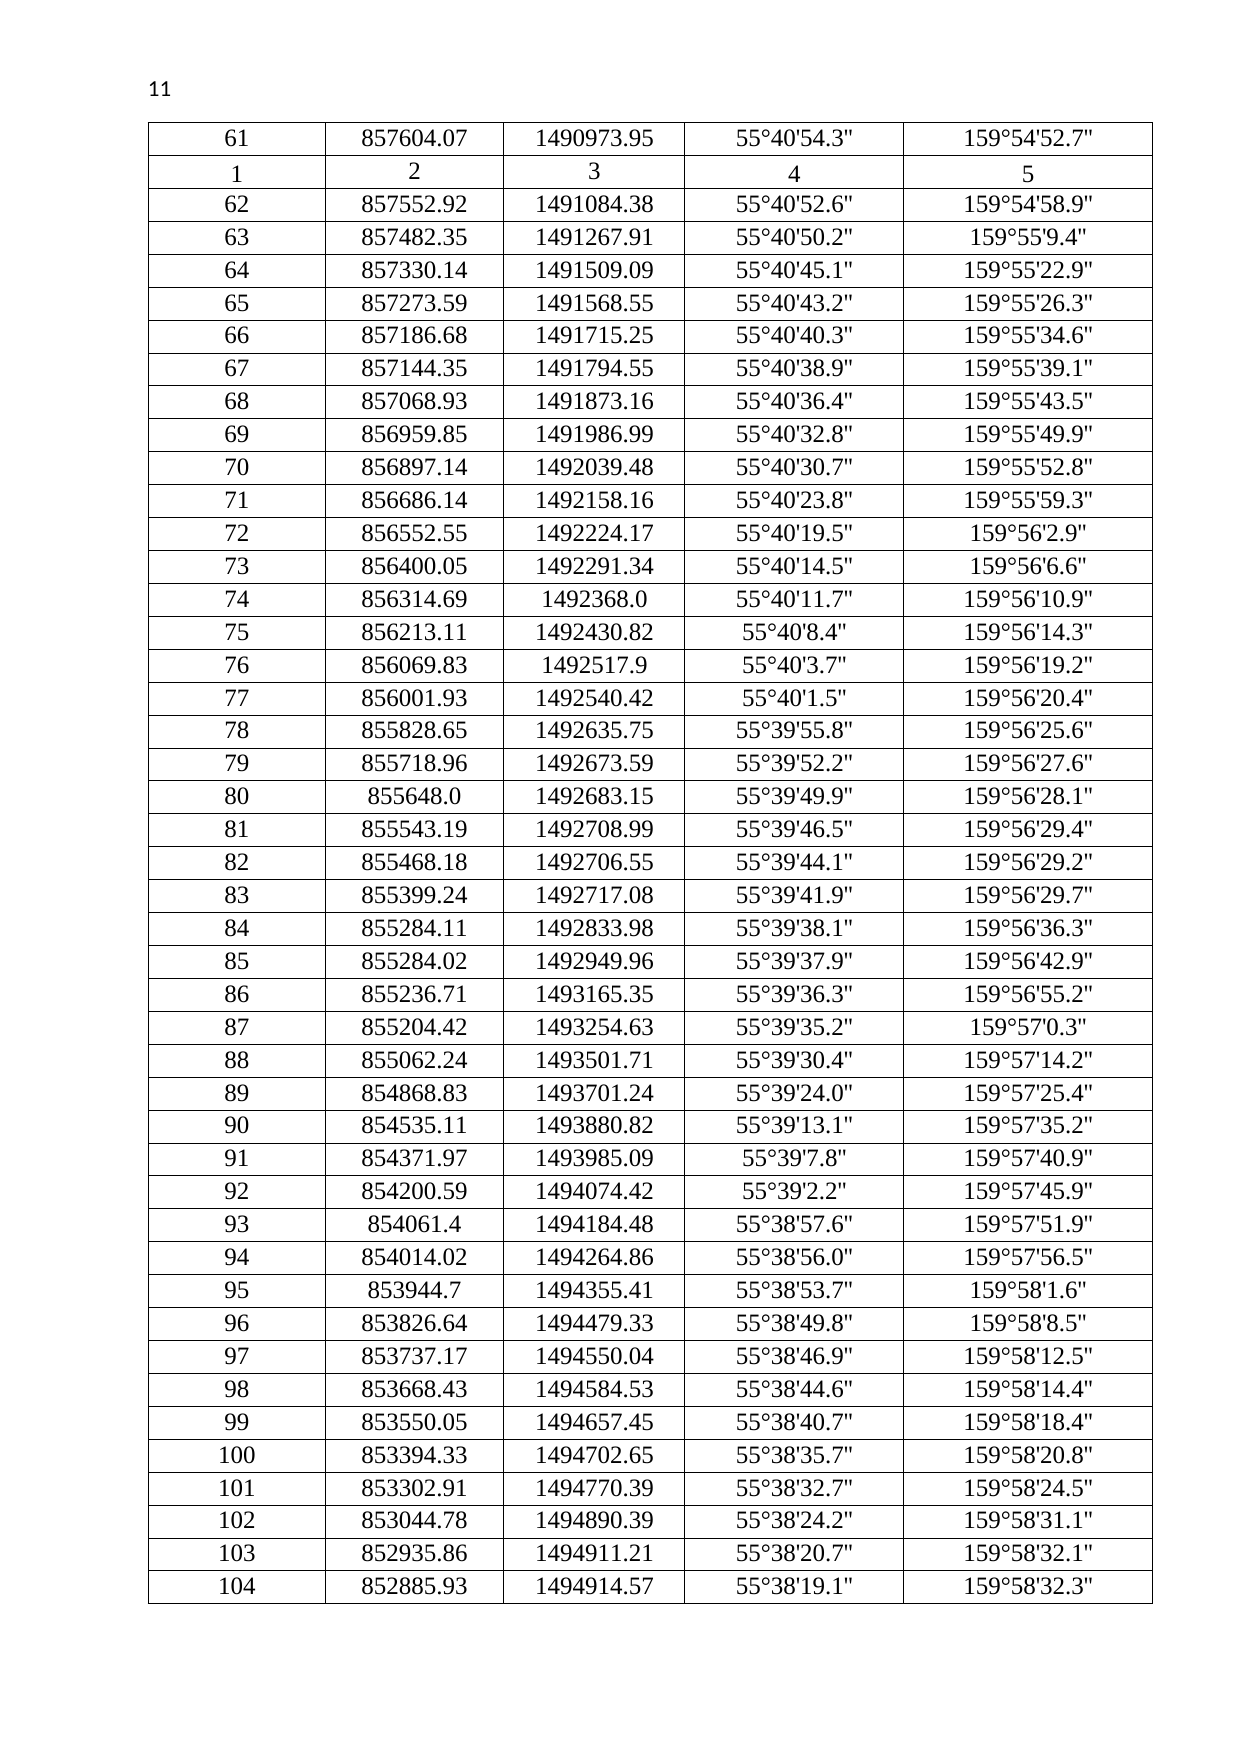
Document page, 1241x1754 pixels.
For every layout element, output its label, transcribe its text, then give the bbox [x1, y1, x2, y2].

table_cell 159°56'29.7'' [904, 880, 1152, 912]
table_cell 55°40'43.2'' [685, 288, 903, 319]
table_cell 55°38'35.7'' [685, 1440, 903, 1472]
table_cell 1492517.9 [504, 650, 684, 682]
table_cell 55°40'8.4'' [685, 617, 903, 649]
table_cell 55°39'24.0'' [685, 1078, 903, 1109]
table_cell 159°58'32.1'' [904, 1539, 1152, 1570]
table_cell 67 [149, 354, 325, 385]
table_cell 855543.19 [326, 814, 503, 846]
table_cell 852885.93 [326, 1571, 503, 1603]
table_cell 82 [149, 847, 325, 879]
table_cell 855468.18 [326, 847, 503, 879]
table_cell 96 [149, 1308, 325, 1340]
table_cell 68 [149, 386, 325, 418]
table_cell 87 [149, 1012, 325, 1044]
table_cell 102 [149, 1506, 325, 1537]
table_cell 857482.35 [326, 222, 503, 254]
table_cell 853826.64 [326, 1308, 503, 1340]
table_cell 80 [149, 781, 325, 813]
table_cell 856213.11 [326, 617, 503, 649]
table_cell 159°57'35.2'' [904, 1111, 1152, 1142]
table_cell 75 [149, 617, 325, 649]
table_cell 159°56'6.6'' [904, 551, 1152, 583]
table_cell 55°39'36.3'' [685, 979, 903, 1011]
table_cell 84 [149, 913, 325, 945]
table_cell 1492039.48 [504, 452, 684, 484]
table_cell 1492949.96 [504, 946, 684, 978]
table_cell 1492540.42 [504, 683, 684, 714]
table_cell 857186.68 [326, 321, 503, 352]
table_cell 1494657.45 [504, 1407, 684, 1439]
table_cell 1494770.39 [504, 1473, 684, 1504]
table_cell 1492673.59 [504, 749, 684, 780]
table_cell 856400.05 [326, 551, 503, 583]
table_cell 159°55'34.6'' [904, 321, 1152, 352]
table_cell 856314.69 [326, 584, 503, 616]
table_cell 55°40'52.6'' [685, 189, 903, 221]
table_cell 1494184.48 [504, 1209, 684, 1241]
table_cell 856069.83 [326, 650, 503, 682]
table_cell 1494911.21 [504, 1539, 684, 1570]
table_cell 83 [149, 880, 325, 912]
table_cell 55°38'44.6'' [685, 1374, 903, 1406]
table_cell 1491715.25 [504, 321, 684, 352]
table_cell 159°54'52.7'' [904, 123, 1152, 155]
table_cell 4 [685, 156, 903, 188]
table_cell 855718.96 [326, 749, 503, 780]
table_cell 159°56'25.6'' [904, 716, 1152, 747]
table_cell 1492430.82 [504, 617, 684, 649]
table_cell 1493165.35 [504, 979, 684, 1011]
table_cell 55°40'38.9'' [685, 354, 903, 385]
table_cell 857068.93 [326, 386, 503, 418]
table_cell 855399.24 [326, 880, 503, 912]
table_cell 1492635.75 [504, 716, 684, 747]
table_cell 93 [149, 1209, 325, 1241]
table_cell 159°56'42.9'' [904, 946, 1152, 978]
table_cell 159°55'9.4'' [904, 222, 1152, 254]
table_cell 853668.43 [326, 1374, 503, 1406]
table_cell 853394.33 [326, 1440, 503, 1472]
table_cell 159°57'56.5'' [904, 1242, 1152, 1274]
table_cell 852935.86 [326, 1539, 503, 1570]
table_cell 77 [149, 683, 325, 714]
table_cell 66 [149, 321, 325, 352]
table_cell 159°56'2.9'' [904, 518, 1152, 550]
table_cell 55°38'24.2'' [685, 1506, 903, 1537]
table_cell 98 [149, 1374, 325, 1406]
table_cell 855236.71 [326, 979, 503, 1011]
table_cell 159°56'10.9'' [904, 584, 1152, 616]
table_cell 1493254.63 [504, 1012, 684, 1044]
table_cell 159°58'18.4'' [904, 1407, 1152, 1439]
table_cell 63 [149, 222, 325, 254]
table_cell 855648.0 [326, 781, 503, 813]
table_cell 1494550.04 [504, 1341, 684, 1373]
table_cell 853302.91 [326, 1473, 503, 1504]
table_cell 55°38'32.7'' [685, 1473, 903, 1504]
table_cell 854371.97 [326, 1144, 503, 1175]
table_cell 159°56'14.3'' [904, 617, 1152, 649]
table_cell 853737.17 [326, 1341, 503, 1373]
table_cell 55°39'38.1'' [685, 913, 903, 945]
table_cell 856686.14 [326, 485, 503, 517]
table_cell 857604.07 [326, 123, 503, 155]
table_cell 55°39'2.2'' [685, 1176, 903, 1208]
table_cell 55°38'46.9'' [685, 1341, 903, 1373]
table_cell 92 [149, 1176, 325, 1208]
table_cell 1492368.0 [504, 584, 684, 616]
table_cell 55°39'41.9'' [685, 880, 903, 912]
table_cell 159°58'12.5'' [904, 1341, 1152, 1373]
table_cell 1492291.34 [504, 551, 684, 583]
table_cell 100 [149, 1440, 325, 1472]
table_cell 853550.05 [326, 1407, 503, 1439]
table_cell 854061.4 [326, 1209, 503, 1241]
table_cell 159°58'31.1'' [904, 1506, 1152, 1537]
table_cell 55°40'50.2'' [685, 222, 903, 254]
table_cell 55°39'44.1'' [685, 847, 903, 879]
table_cell 159°55'52.8'' [904, 452, 1152, 484]
table_cell 55°40'3.7'' [685, 650, 903, 682]
table_cell 3 [504, 156, 684, 188]
table_cell 1491267.91 [504, 222, 684, 254]
table_cell 159°55'59.3'' [904, 485, 1152, 517]
table_cell 70 [149, 452, 325, 484]
table_cell 78 [149, 716, 325, 747]
table_cell 65 [149, 288, 325, 319]
table_cell 55°38'19.1'' [685, 1571, 903, 1603]
table_cell 1492158.16 [504, 485, 684, 517]
table_cell 856897.14 [326, 452, 503, 484]
table_cell 99 [149, 1407, 325, 1439]
table_cell 55°39'7.8'' [685, 1144, 903, 1175]
table_cell 1494264.86 [504, 1242, 684, 1274]
table_cell 1494584.53 [504, 1374, 684, 1406]
table_cell 55°40'32.8'' [685, 419, 903, 451]
table_cell 1491873.16 [504, 386, 684, 418]
table_cell 854200.59 [326, 1176, 503, 1208]
table_cell 853944.7 [326, 1275, 503, 1307]
table_cell 1494890.39 [504, 1506, 684, 1537]
table_cell 159°57'14.2'' [904, 1045, 1152, 1077]
table_cell 159°58'8.5'' [904, 1308, 1152, 1340]
table_cell 55°38'49.8'' [685, 1308, 903, 1340]
table_cell 55°39'55.8'' [685, 716, 903, 747]
table_cell 159°56'55.2'' [904, 979, 1152, 1011]
table_cell 55°40'19.5'' [685, 518, 903, 550]
table_cell 1493985.09 [504, 1144, 684, 1175]
table_cell 79 [149, 749, 325, 780]
table_cell 55°38'53.7'' [685, 1275, 903, 1307]
table_cell 55°39'13.1'' [685, 1111, 903, 1142]
table_cell 74 [149, 584, 325, 616]
table_cell 159°58'20.8'' [904, 1440, 1152, 1472]
table_cell 853044.78 [326, 1506, 503, 1537]
table_cell 55°40'30.7'' [685, 452, 903, 484]
table_cell 159°55'22.9'' [904, 255, 1152, 287]
table_cell 159°57'45.9'' [904, 1176, 1152, 1208]
table_cell 86 [149, 979, 325, 1011]
table_cell 159°58'32.3'' [904, 1571, 1152, 1603]
table_cell 1492717.08 [504, 880, 684, 912]
table_cell 159°56'20.4'' [904, 683, 1152, 714]
table_cell 1 [149, 156, 325, 188]
table_cell 55°39'35.2'' [685, 1012, 903, 1044]
table_cell 55°40'11.7'' [685, 584, 903, 616]
table_cell 5 [904, 156, 1152, 188]
table_cell 1491509.09 [504, 255, 684, 287]
table_cell 55°38'57.6'' [685, 1209, 903, 1241]
table_cell 55°39'49.9'' [685, 781, 903, 813]
table_cell 73 [149, 551, 325, 583]
table_cell 97 [149, 1341, 325, 1373]
table_cell 1494479.33 [504, 1308, 684, 1340]
table_cell 159°55'26.3'' [904, 288, 1152, 319]
table_cell 1492224.17 [504, 518, 684, 550]
table_cell 159°58'14.4'' [904, 1374, 1152, 1406]
table_cell 159°55'43.5'' [904, 386, 1152, 418]
table_cell 159°56'27.6'' [904, 749, 1152, 780]
table_cell 55°39'46.5'' [685, 814, 903, 846]
table_cell 159°56'36.3'' [904, 913, 1152, 945]
table_cell 94 [149, 1242, 325, 1274]
table_cell 854535.11 [326, 1111, 503, 1142]
table_cell 1492708.99 [504, 814, 684, 846]
table_cell 856959.85 [326, 419, 503, 451]
table_cell 55°40'40.3'' [685, 321, 903, 352]
table_cell 55°40'14.5'' [685, 551, 903, 583]
table_cell 1493880.82 [504, 1111, 684, 1142]
table_cell 857552.92 [326, 189, 503, 221]
table_cell 55°39'37.9'' [685, 946, 903, 978]
table_cell 1491568.55 [504, 288, 684, 319]
table_cell 55°40'23.8'' [685, 485, 903, 517]
table_cell 159°55'49.9'' [904, 419, 1152, 451]
table_cell 55°40'54.3'' [685, 123, 903, 155]
table_cell 855204.42 [326, 1012, 503, 1044]
table_cell 1493701.24 [504, 1078, 684, 1109]
table_cell 1494074.42 [504, 1176, 684, 1208]
table_cell 159°57'40.9'' [904, 1144, 1152, 1175]
table_cell 856552.55 [326, 518, 503, 550]
table_cell 95 [149, 1275, 325, 1307]
table_cell 88 [149, 1045, 325, 1077]
table_cell 104 [149, 1571, 325, 1603]
table_cell 159°56'19.2'' [904, 650, 1152, 682]
table_cell 61 [149, 123, 325, 155]
table_cell 85 [149, 946, 325, 978]
table_cell 89 [149, 1078, 325, 1109]
table_cell 2 [326, 156, 503, 188]
table_cell 55°39'30.4'' [685, 1045, 903, 1077]
table_cell 55°38'40.7'' [685, 1407, 903, 1439]
table_cell 854868.83 [326, 1078, 503, 1109]
table_cell 855828.65 [326, 716, 503, 747]
table_cell 55°40'45.1'' [685, 255, 903, 287]
table_cell 855062.24 [326, 1045, 503, 1077]
table_cell 55°39'52.2'' [685, 749, 903, 780]
table_cell 72 [149, 518, 325, 550]
table_cell 854014.02 [326, 1242, 503, 1274]
table_cell 159°58'24.5'' [904, 1473, 1152, 1504]
table_cell 857330.14 [326, 255, 503, 287]
table_cell 855284.11 [326, 913, 503, 945]
table_cell 159°55'39.1'' [904, 354, 1152, 385]
table_cell 101 [149, 1473, 325, 1504]
table_cell 1491794.55 [504, 354, 684, 385]
table_cell 159°56'29.2'' [904, 847, 1152, 879]
table_cell 159°56'28.1'' [904, 781, 1152, 813]
table_cell 159°58'1.6'' [904, 1275, 1152, 1307]
table_cell 159°54'58.9'' [904, 189, 1152, 221]
table_cell 855284.02 [326, 946, 503, 978]
table_cell 55°38'56.0'' [685, 1242, 903, 1274]
table_cell 1492683.15 [504, 781, 684, 813]
table_cell 159°57'25.4'' [904, 1078, 1152, 1109]
table_cell 55°38'20.7'' [685, 1539, 903, 1570]
table_cell 1494355.41 [504, 1275, 684, 1307]
table_cell 81 [149, 814, 325, 846]
table_cell 159°56'29.4'' [904, 814, 1152, 846]
table_cell 159°57'0.3'' [904, 1012, 1152, 1044]
table_cell 76 [149, 650, 325, 682]
table_cell 62 [149, 189, 325, 221]
table_cell 857144.35 [326, 354, 503, 385]
table_cell 1494914.57 [504, 1571, 684, 1603]
table_cell 64 [149, 255, 325, 287]
table_cell 71 [149, 485, 325, 517]
table_cell 1491986.99 [504, 419, 684, 451]
table_cell 69 [149, 419, 325, 451]
table_cell 1490973.95 [504, 123, 684, 155]
table_cell 856001.93 [326, 683, 503, 714]
table_cell 55°40'36.4'' [685, 386, 903, 418]
table_cell 159°57'51.9'' [904, 1209, 1152, 1241]
table_cell 103 [149, 1539, 325, 1570]
table_cell 1493501.71 [504, 1045, 684, 1077]
table_cell 91 [149, 1144, 325, 1175]
table_cell 1492833.98 [504, 913, 684, 945]
table_cell 55°40'1.5'' [685, 683, 903, 714]
table_cell 1494702.65 [504, 1440, 684, 1472]
table_cell 1492706.55 [504, 847, 684, 879]
table_cell 90 [149, 1111, 325, 1142]
table_cell 1491084.38 [504, 189, 684, 221]
table_cell 857273.59 [326, 288, 503, 319]
